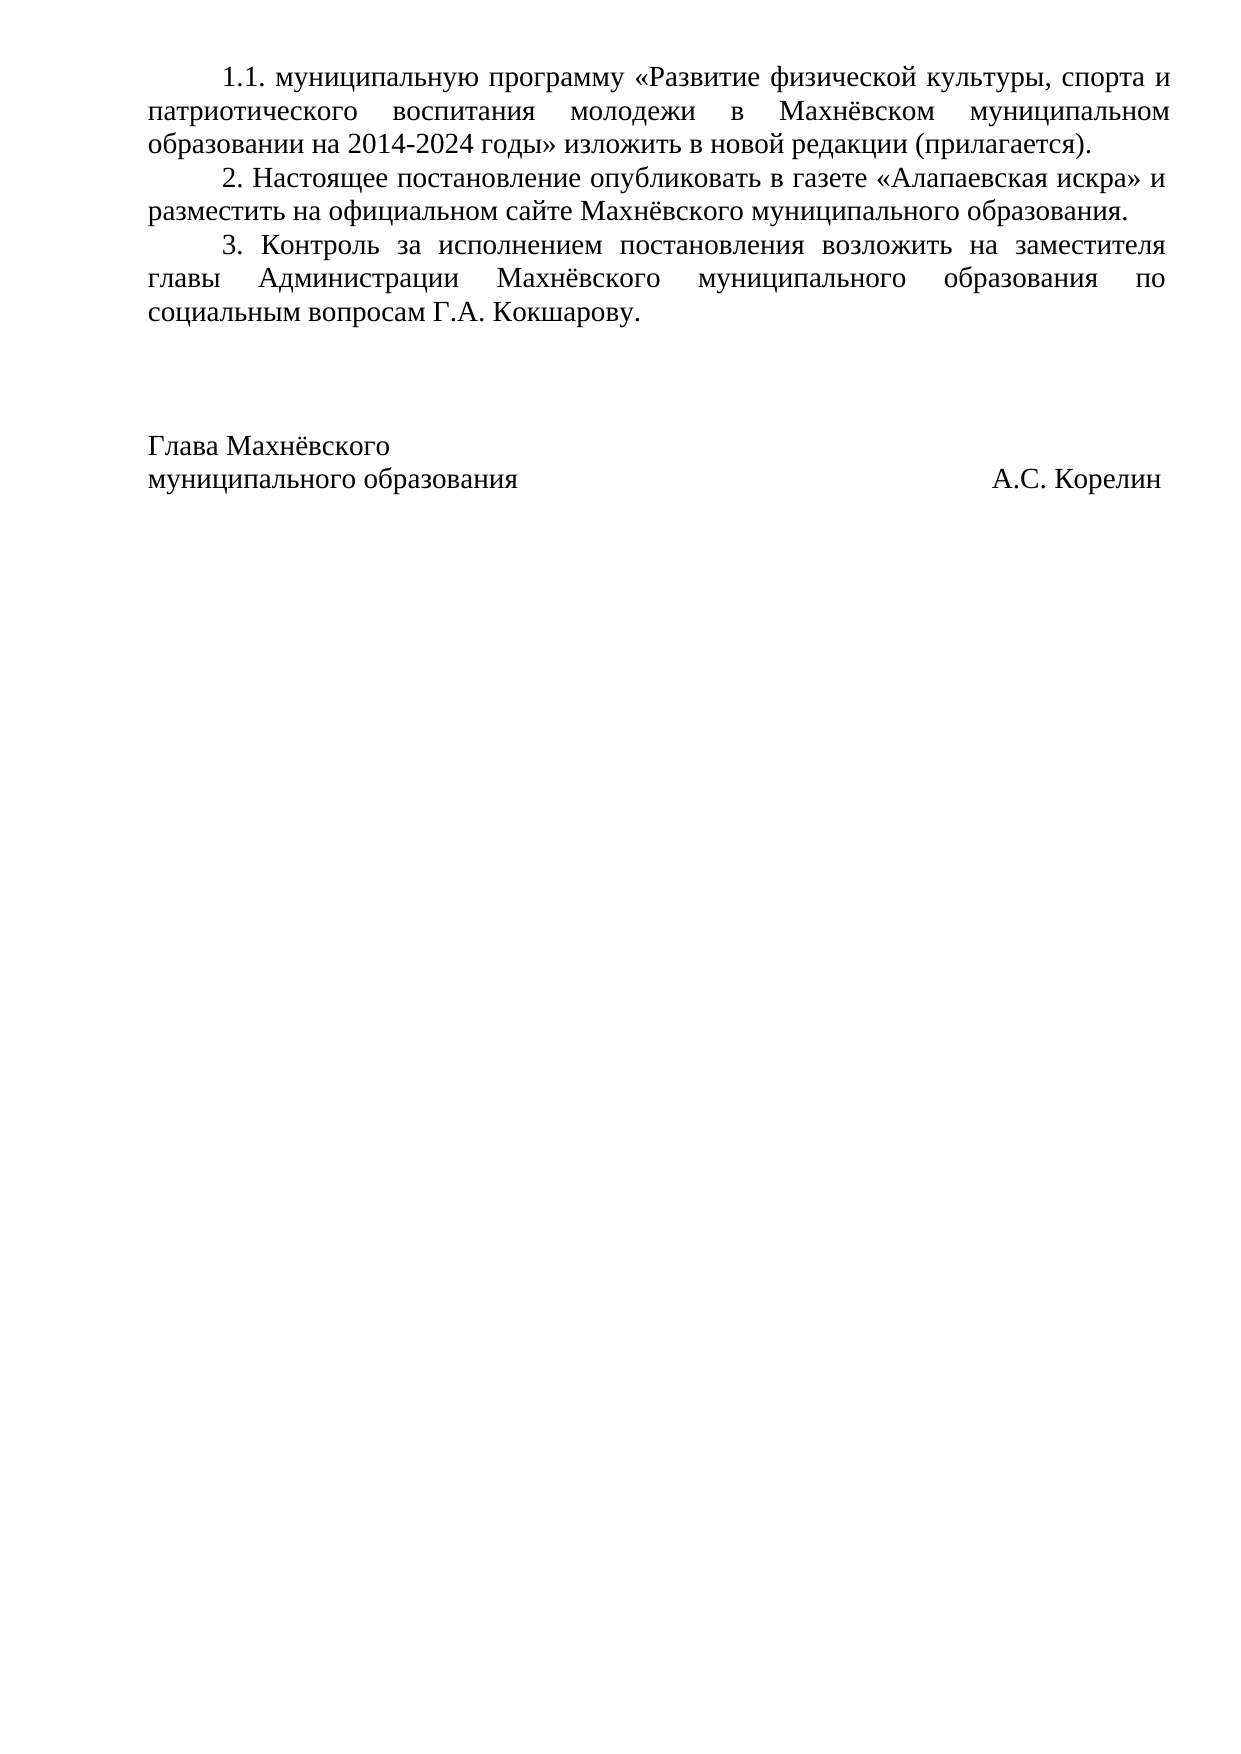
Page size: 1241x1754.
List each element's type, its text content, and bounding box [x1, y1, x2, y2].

text 2. Настоящее постановление опубликовать в газете «Алапаевская искра» и разместить на официальном сайте Махнёвского муниципального образования. [148, 160, 1167, 227]
text 3. Контроль за исполнением постановления возложить на заместителя главы Администрации Махнёвского муниципального образования по социальным вопросам Г.А. Кокшарову. [148, 227, 1167, 327]
text 1.1. муниципальную программу «Развитие физической культуры, спорта и патриотического воспитания молодежи в Махнёвском муниципальном образовании на 2014-2024 годы» изложить в новой редакции (прилагается). [148, 59, 1171, 160]
text муниципального образования А.С. Корелин [148, 462, 1167, 495]
text Глава Махнёвского [148, 428, 1167, 462]
